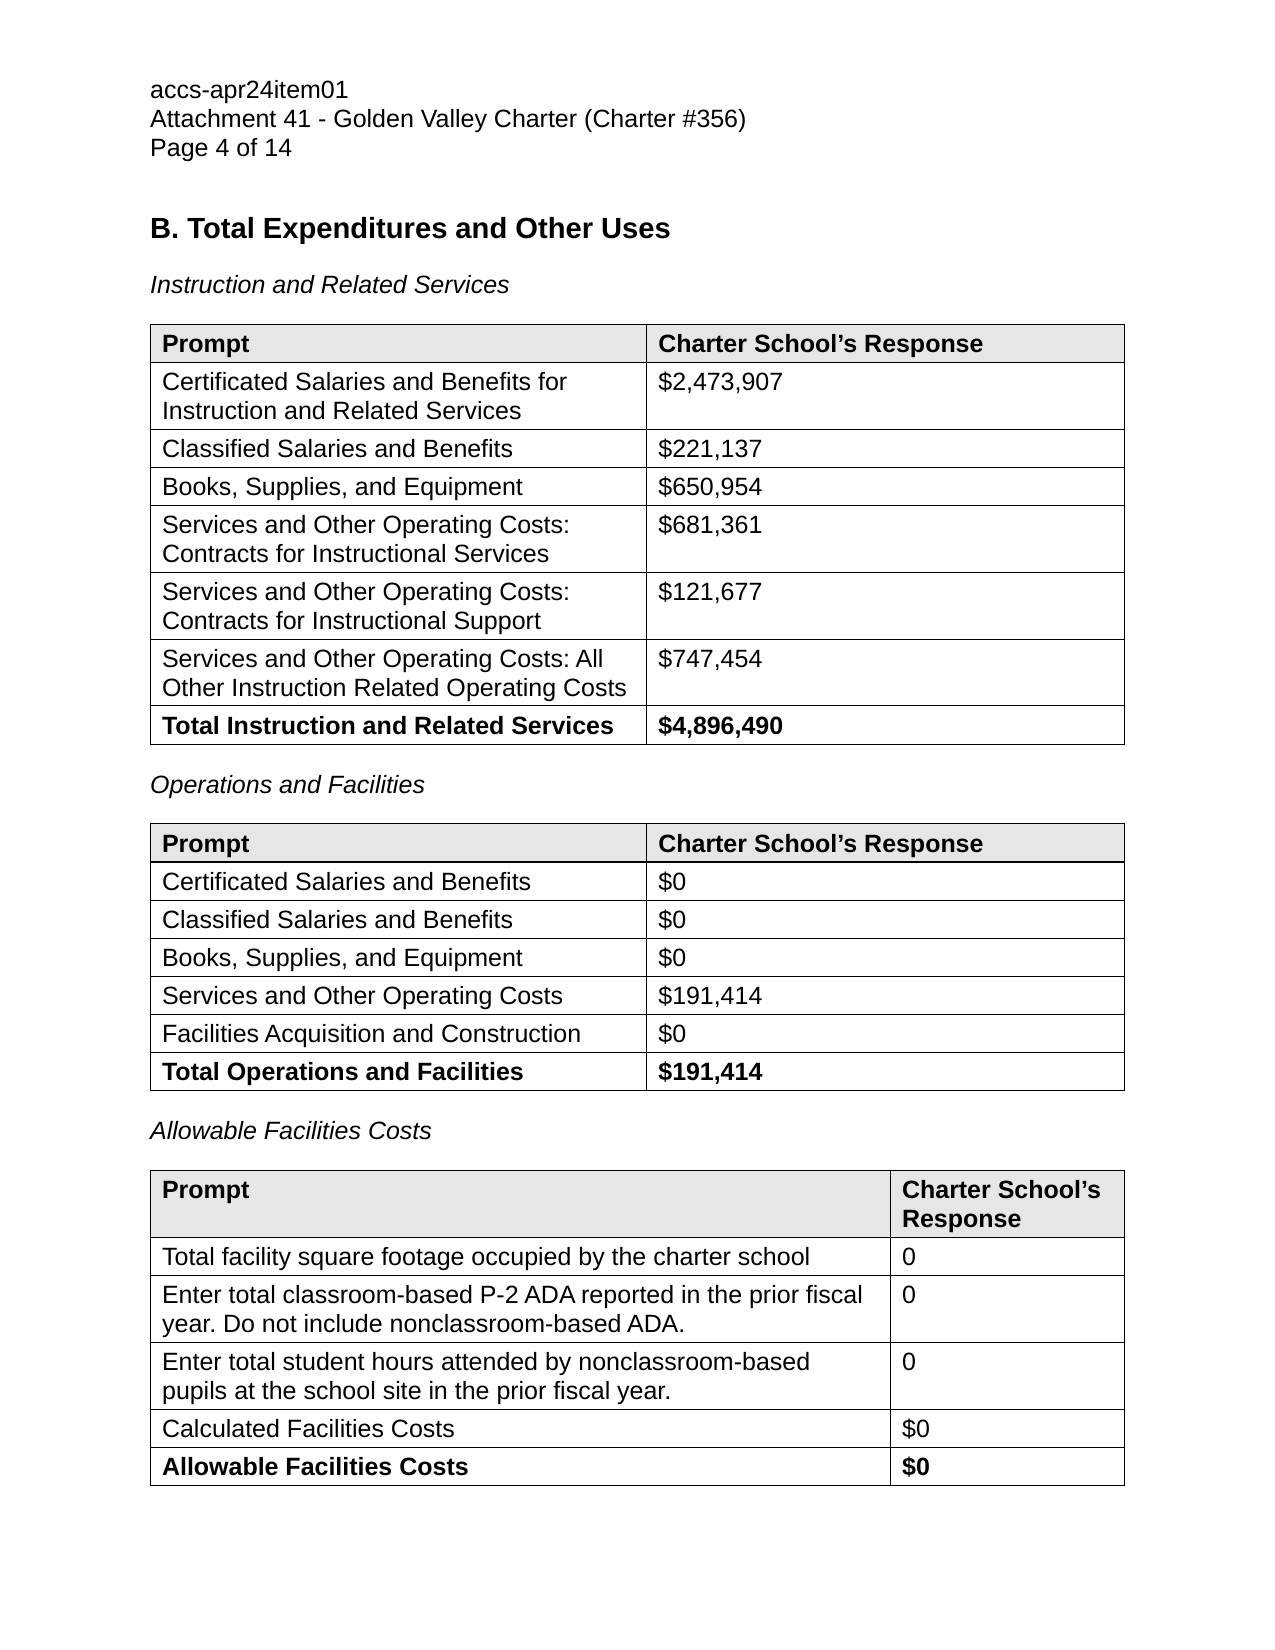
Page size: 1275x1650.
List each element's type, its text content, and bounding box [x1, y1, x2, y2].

table_cell Total Instruction and Related Services [151, 706, 646, 743]
table_cell Calculated Facilities Costs [151, 1410, 890, 1447]
text Instruction and Related Services [150, 270, 1125, 298]
table_cell Classified Salaries and Benefits [151, 901, 646, 938]
table_cell Allowable Facilities Costs [151, 1448, 890, 1485]
table_cell Facilities Acquisition and Construction [151, 1015, 646, 1052]
table_cell Books, Supplies, and Equipment [151, 939, 646, 976]
table_header Charter School’s Response [647, 325, 1124, 362]
table_header Prompt [151, 325, 646, 362]
table_cell $650,954 [647, 468, 1124, 505]
table_cell Total facility square footage occupied by the charter school [151, 1238, 890, 1275]
table_cell Services and Other Operating Costs: Contracts for Instructional Support [151, 573, 646, 638]
table_cell Services and Other Operating Costs: Contracts for Instructional Services [151, 506, 646, 572]
table_header Charter School’s Response [647, 824, 1124, 861]
table_cell $0 [891, 1448, 1124, 1485]
table_header Charter School’s Response [891, 1171, 1124, 1237]
table_cell $0 [647, 863, 1124, 899]
table_cell $0 [647, 939, 1124, 976]
text Operations and Facilities [150, 769, 1125, 798]
table_cell Certificated Salaries and Benefits [151, 863, 646, 899]
subtitle B. Total Expenditures and Other Uses [150, 211, 1125, 245]
table_cell Books, Supplies, and Equipment [151, 468, 646, 505]
table_cell 0 [891, 1276, 1124, 1342]
table_cell $221,137 [647, 430, 1124, 467]
table_cell $191,414 [647, 1053, 1124, 1090]
table_cell 0 [891, 1238, 1124, 1275]
table_cell $747,454 [647, 640, 1124, 705]
table_cell Total Operations and Facilities [151, 1053, 646, 1090]
table_cell $0 [647, 901, 1124, 938]
table_cell $681,361 [647, 506, 1124, 572]
table_cell Classified Salaries and Benefits [151, 430, 646, 467]
table_cell Services and Other Operating Costs: All Other Instruction Related Operating Costs [151, 640, 646, 705]
table_cell $121,677 [647, 573, 1124, 638]
text Allowable Facilities Costs [150, 1116, 1125, 1145]
table_cell $0 [647, 1015, 1124, 1052]
table_cell Enter total classroom-based P-2 ADA reported in the prior fiscal year. Do not include nonclassroom-based ADA. [151, 1276, 890, 1342]
table_header Prompt [151, 824, 646, 861]
table_cell Enter total student hours attended by nonclassroom-based pupils at the school site in the prior fiscal year. [151, 1343, 890, 1409]
table_cell $0 [891, 1410, 1124, 1447]
table_cell $191,414 [647, 977, 1124, 1014]
table_cell $4,896,490 [647, 706, 1124, 743]
table_cell Services and Other Operating Costs [151, 977, 646, 1014]
table_cell 0 [891, 1343, 1124, 1409]
table_cell Certificated Salaries and Benefits for Instruction and Related Services [151, 363, 646, 428]
table_header Prompt [151, 1171, 890, 1237]
table_cell $2,473,907 [647, 363, 1124, 428]
